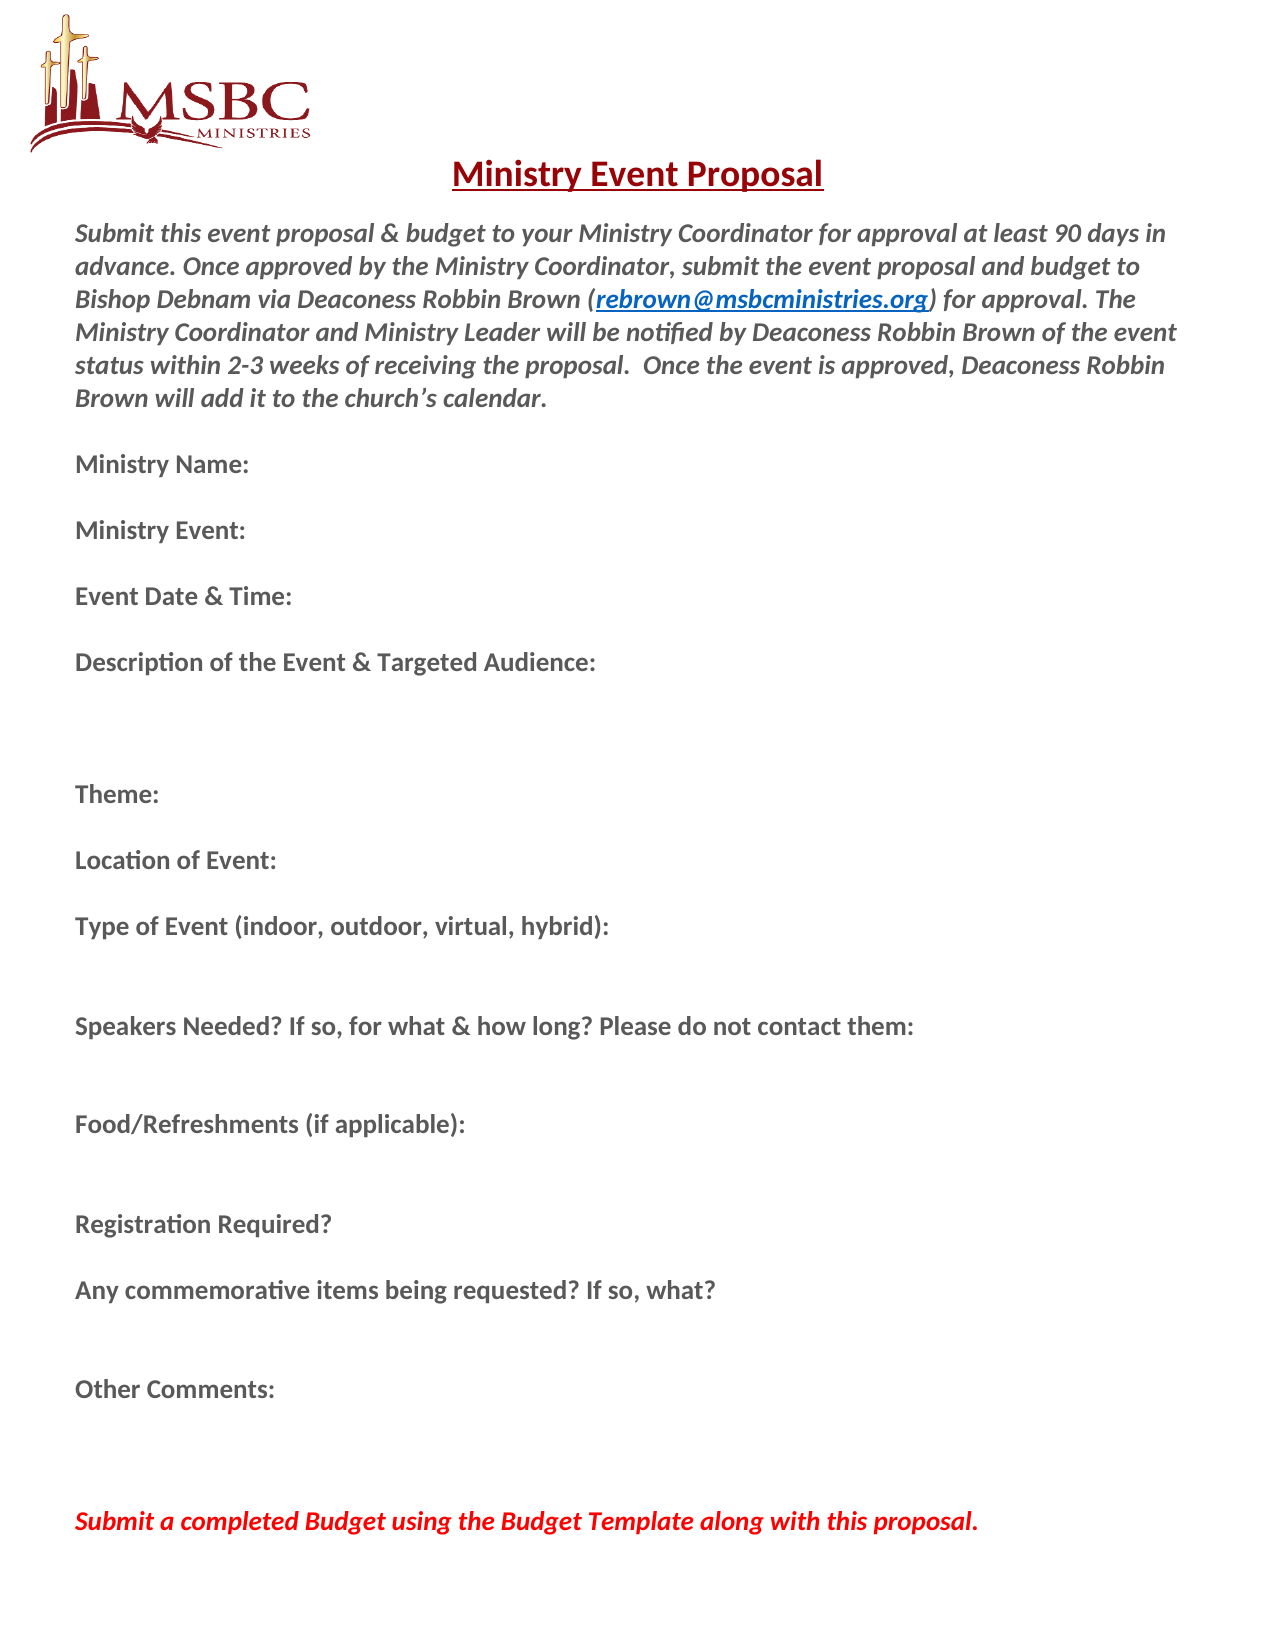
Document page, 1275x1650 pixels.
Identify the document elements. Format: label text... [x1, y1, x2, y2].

list Brown will add it to the church’s calendar. [75, 381, 1200, 414]
list Ministry Event: [75, 513, 1200, 546]
list advance. Once approved by the Ministry Coordinator, submit the event proposal and budget to [75, 249, 1200, 282]
list Type of Event (indoor, outdoor, virtual, hybrid): [75, 909, 1200, 943]
list Submit a completed Budget using the Budget Template along with this proposal. [75, 1504, 1200, 1537]
list Registration Required? [75, 1207, 1200, 1240]
list Other Comments: [75, 1372, 1200, 1405]
list Bishop Debnam via Deaconess Robbin Brown (rebrown@msbcministries.org) for approval. The [75, 282, 1200, 315]
list Location of Event: [75, 843, 1200, 877]
text Ministry Event Proposal [75, 150, 1200, 196]
list Submit this event proposal & budget to your Ministry Coordinator for approval at least 90 days in [75, 216, 1200, 249]
list Ministry Name: [75, 447, 1200, 480]
list Theme: [75, 777, 1200, 811]
picture [0, 0, 478, 187]
list Speakers Needed? If so, for what & how long? Please do not contact them: [75, 1009, 1200, 1042]
list Food/Refreshments (if applicable): [75, 1108, 1200, 1141]
list Event Date & Time: [75, 579, 1200, 612]
list Any commemorative items being requested? If so, what? [75, 1273, 1200, 1306]
list Description of the Event & Targeted Audience: [75, 645, 1200, 678]
list Ministry Coordinator and Ministry Leader will be notified by Deaconess Robbin Brown of the event [75, 315, 1200, 348]
list status within 2-3 weeks of receiving the proposal. Once the event is approved, Deaconess Robbin [75, 348, 1200, 381]
